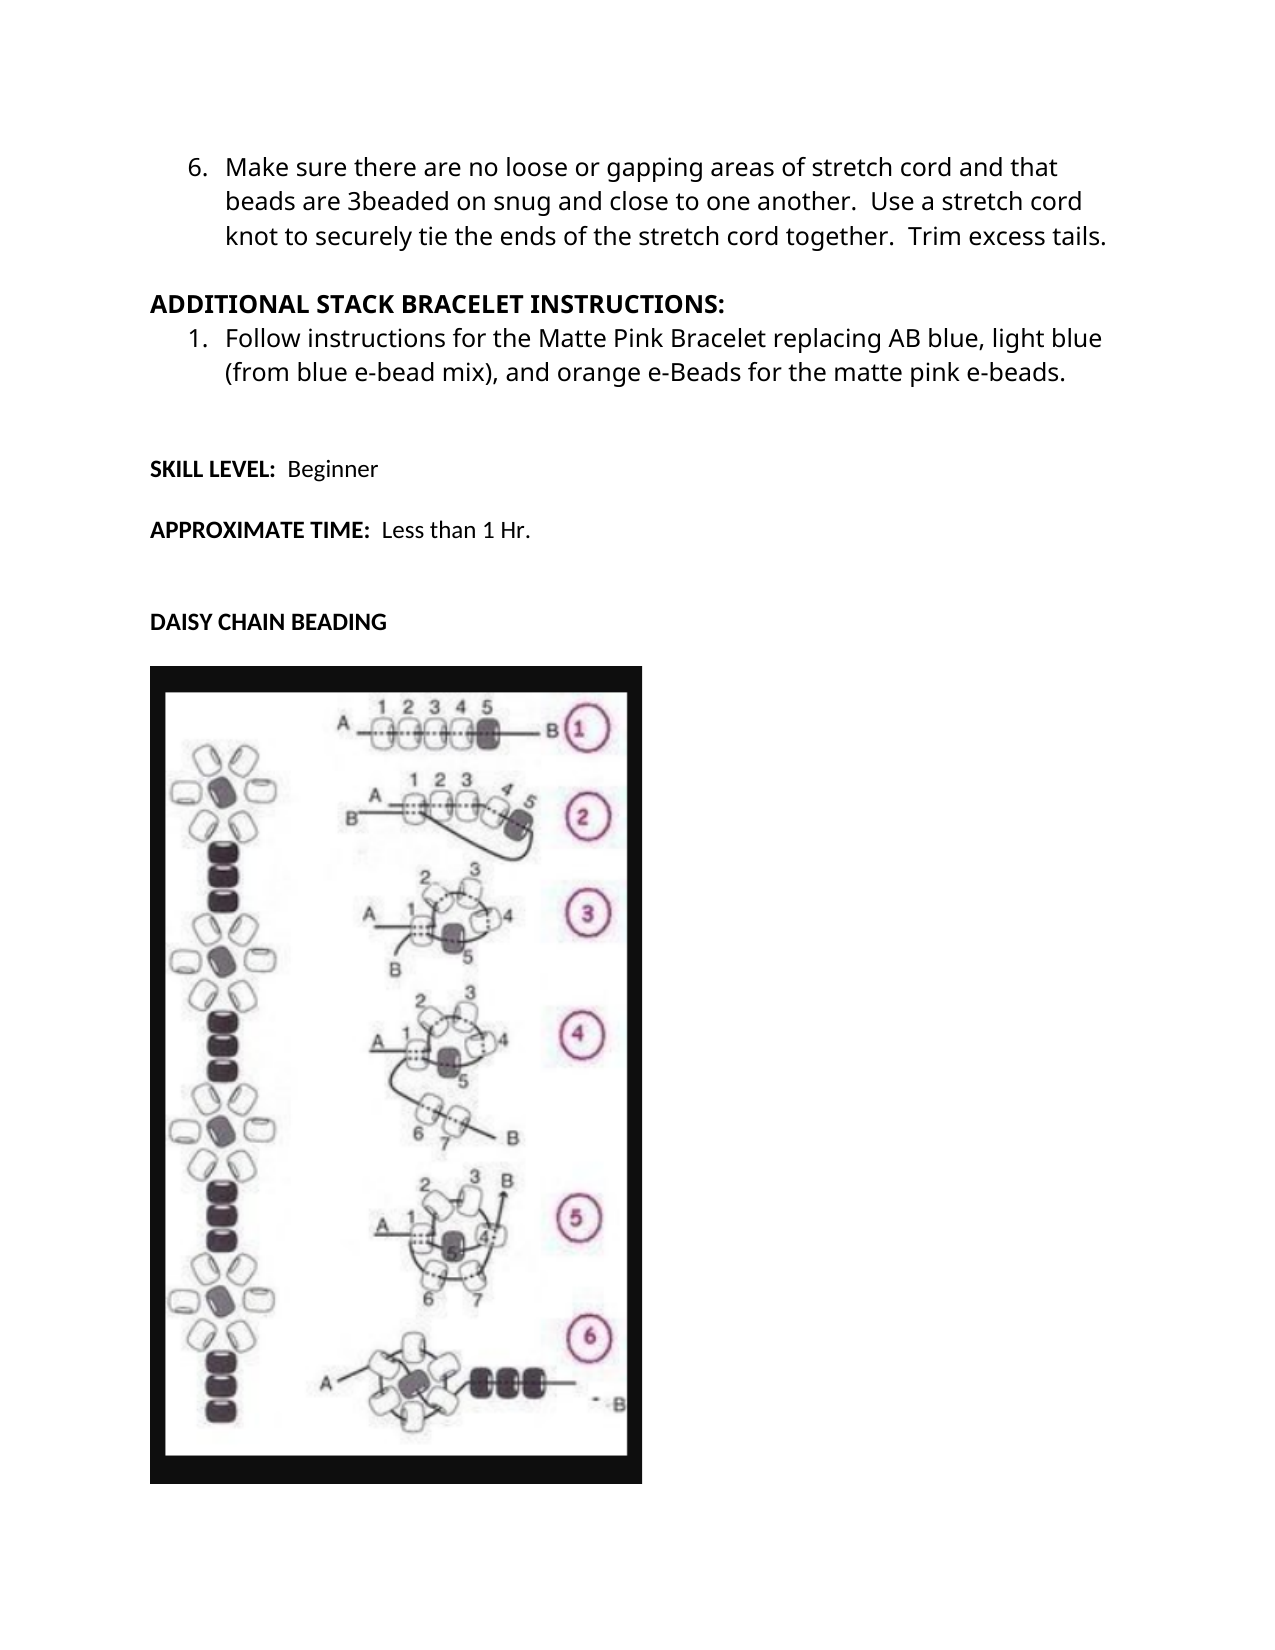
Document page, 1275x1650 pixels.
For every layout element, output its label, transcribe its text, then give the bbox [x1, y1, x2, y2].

picture [150, 666, 643, 1484]
text DAISY CHAIN BEADING [150, 606, 1125, 636]
list Make sure there are no loose or gapping areas of stretch cord and that beads are 3beaded on snug and close to one another. Use a stretch cord knot to securely tie the ends of the stretch cord together. Trim excess tails. [187, 150, 1125, 252]
text ADDITIONAL STACK BRACELET INSTRUCTIONS: [150, 286, 1125, 320]
text SKILL LEVEL: Beginner [150, 453, 1125, 483]
text APPROXIMATE TIME: Less than 1 Hr. [150, 514, 1125, 544]
list Follow instructions for the Matte Pink Bracelet replacing AB blue, light blue (from blue e-bead mix), and orange e-Beads for the matte pink e-beads. [187, 320, 1125, 388]
